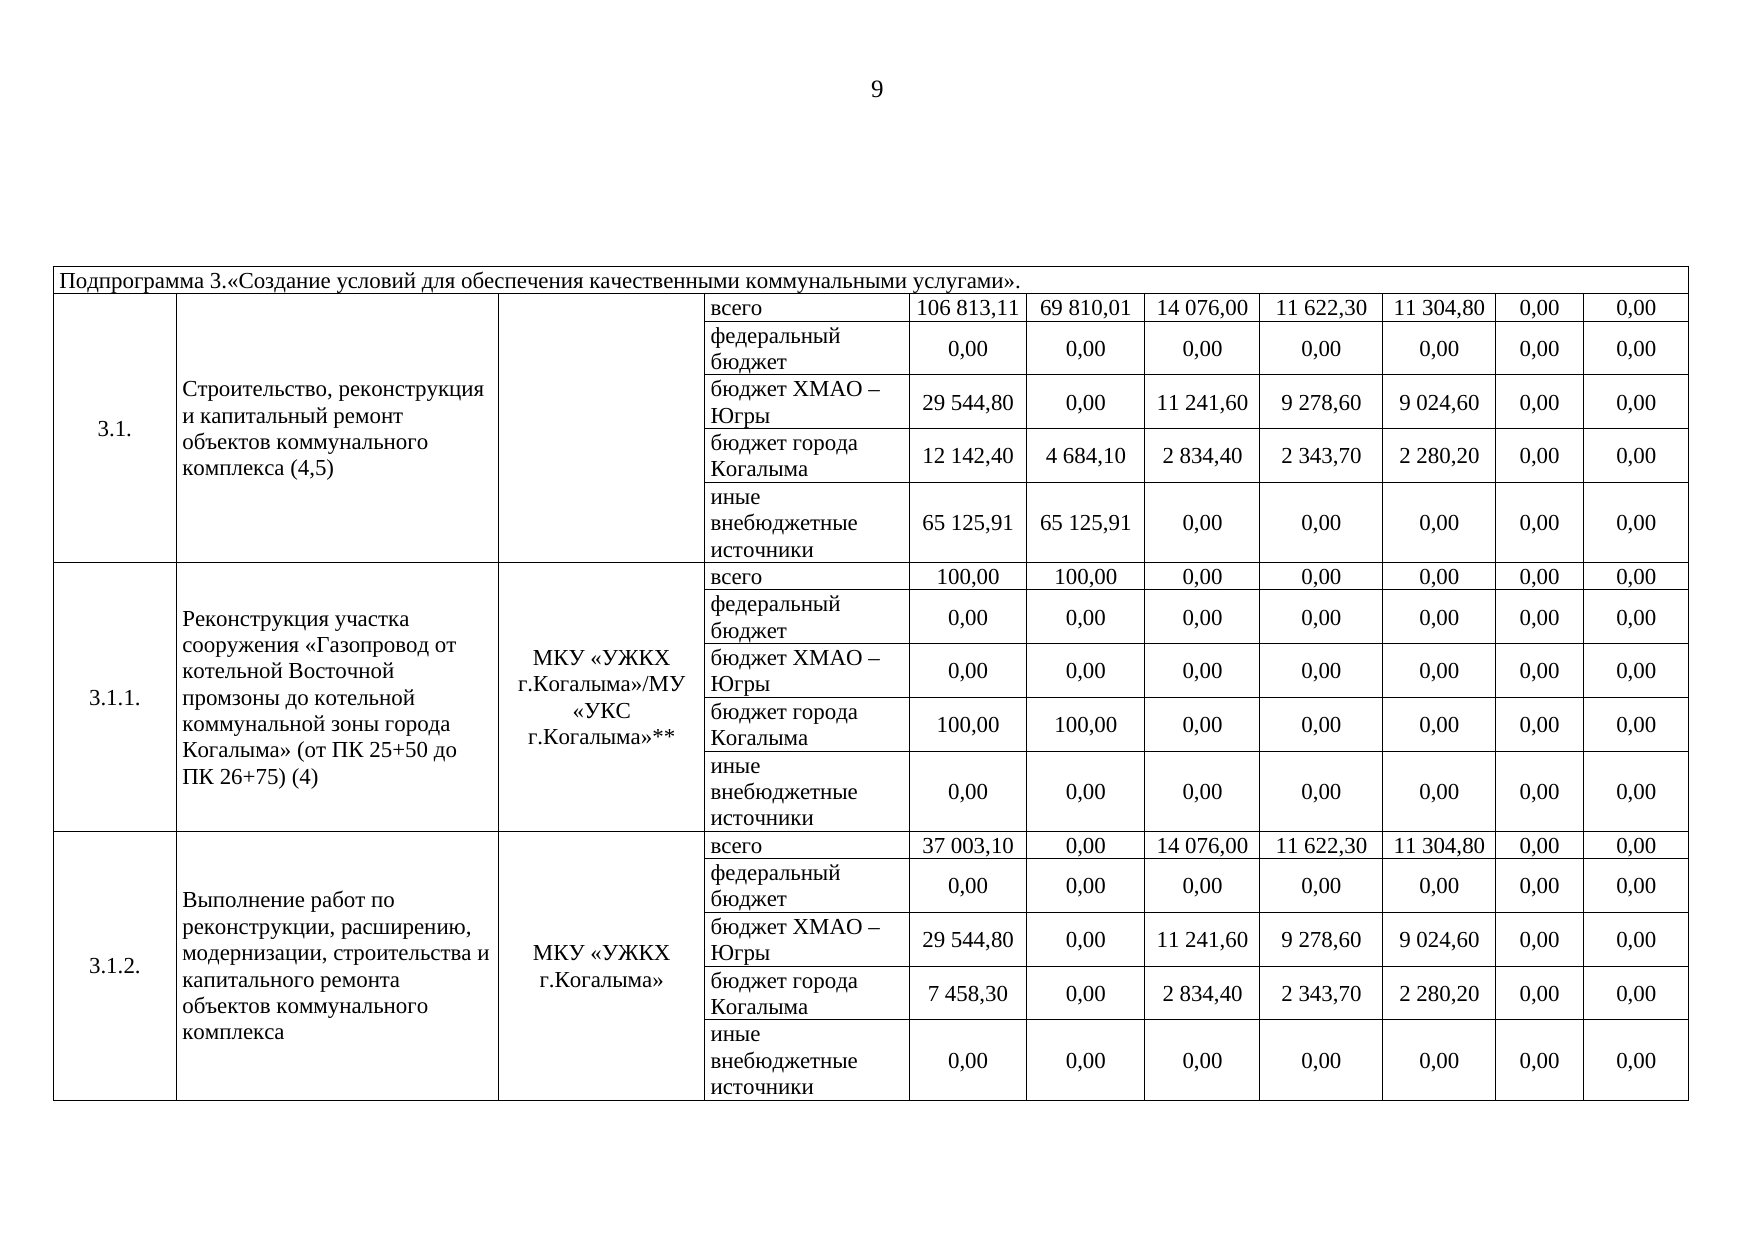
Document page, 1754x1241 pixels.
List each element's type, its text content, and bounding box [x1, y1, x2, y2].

table_cell 2 343,70 [1260, 967, 1382, 1019]
table_cell 0,00 [1145, 752, 1259, 831]
table_cell 0,00 [1027, 1020, 1144, 1099]
table_cell 0,00 [1383, 590, 1495, 643]
table_cell 0,00 [1027, 752, 1144, 831]
table_cell 29 544,80 [910, 375, 1026, 428]
table_cell 11 241,60 [1145, 375, 1259, 428]
table_cell бюджет города Когалыма [705, 429, 909, 482]
table_cell 0,00 [1496, 563, 1583, 589]
table_cell Реконструкция участка сооружения «Газопровод от котельной Восточной промзоны до котельной коммунальной зоны города Когалыма» (от ПК 25+50 до ПК 26+75) (4) [177, 563, 498, 831]
table_cell бюджет города Когалыма [705, 967, 909, 1019]
table_cell 100,00 [1027, 563, 1144, 589]
table_cell 0,00 [1584, 322, 1688, 374]
table_cell 0,00 [910, 859, 1026, 912]
table_cell 12 142,40 [910, 429, 1026, 482]
table_cell 2 280,20 [1383, 429, 1495, 482]
table_cell Выполнение работ по реконструкции, расширению, модернизации, строительства и капитального ремонта объектов коммунального комплекса [177, 832, 498, 1099]
table_cell 0,00 [1584, 563, 1688, 589]
table_cell 0,00 [1383, 859, 1495, 912]
table_cell 0,00 [1496, 967, 1583, 1019]
table_cell 9 024,60 [1383, 913, 1495, 966]
table_cell 0,00 [1496, 375, 1583, 428]
table_cell 0,00 [910, 752, 1026, 831]
table_cell 9 024,60 [1383, 375, 1495, 428]
table_cell 0,00 [1145, 1020, 1259, 1099]
table_cell 2 343,70 [1260, 429, 1382, 482]
table_cell 2 280,20 [1383, 967, 1495, 1019]
table_cell 11 622,30 [1260, 294, 1382, 321]
table_cell 0,00 [1496, 590, 1583, 643]
table_cell 0,00 [1496, 294, 1583, 321]
table_cell 0,00 [1496, 832, 1583, 858]
table_cell 0,00 [1383, 644, 1495, 697]
table_cell 0,00 [1145, 859, 1259, 912]
table_cell 0,00 [910, 644, 1026, 697]
table_cell 0,00 [1260, 563, 1382, 589]
table_cell 0,00 [1145, 322, 1259, 374]
table_cell 0,00 [1260, 483, 1382, 562]
table_cell 14 076,00 [1145, 832, 1259, 858]
table_cell 0,00 [1584, 644, 1688, 697]
table_cell 65 125,91 [1027, 483, 1144, 562]
table_cell 0,00 [1496, 913, 1583, 966]
table_cell 0,00 [1260, 752, 1382, 831]
table_cell бюджет ХМАО – Югры [705, 913, 909, 966]
table_cell 0,00 [910, 1020, 1026, 1099]
table_cell 0,00 [1584, 294, 1688, 321]
table_cell 11 622,30 [1260, 832, 1382, 858]
table_cell МКУ «УЖКХ г.Когалыма»/МУ «УКС г.Когалыма»** [499, 563, 704, 831]
table_cell 0,00 [910, 322, 1026, 374]
table_cell бюджет ХМАО – Югры [705, 644, 909, 697]
table_cell 100,00 [910, 698, 1026, 751]
table_cell 0,00 [1260, 859, 1382, 912]
table_cell 0,00 [1496, 644, 1583, 697]
table_cell 0,00 [1027, 644, 1144, 697]
table_cell 0,00 [1584, 967, 1688, 1019]
table_cell 14 076,00 [1145, 294, 1259, 321]
table_cell всего [705, 832, 909, 858]
table_cell 0,00 [1145, 563, 1259, 589]
table_cell 0,00 [1584, 752, 1688, 831]
table_cell 0,00 [1584, 375, 1688, 428]
table_cell 0,00 [1260, 322, 1382, 374]
table_cell 0,00 [1027, 967, 1144, 1019]
table_cell иные внебюджетные источники [705, 1020, 909, 1099]
table_cell 0,00 [1383, 1020, 1495, 1099]
table_cell 0,00 [1584, 590, 1688, 643]
table_cell 0,00 [1383, 483, 1495, 562]
table_cell 0,00 [1496, 752, 1583, 831]
table_cell 69 810,01 [1027, 294, 1144, 321]
table_cell 100,00 [1027, 698, 1144, 751]
table_header Подпрограмма 3.«Создание условий для обеспечения качественными коммунальными услугами». [54, 267, 1688, 293]
table_cell 0,00 [1027, 913, 1144, 966]
table_cell 0,00 [1383, 752, 1495, 831]
table_cell 0,00 [1584, 1020, 1688, 1099]
table_cell 0,00 [1496, 1020, 1583, 1099]
table_cell 11 304,80 [1383, 294, 1495, 321]
table_cell 4 684,10 [1027, 429, 1144, 482]
table_cell 0,00 [1496, 429, 1583, 482]
table_cell 11 304,80 [1383, 832, 1495, 858]
table_cell 0,00 [1260, 590, 1382, 643]
table_cell 0,00 [1145, 644, 1259, 697]
table_cell 0,00 [1584, 429, 1688, 482]
table_cell 9 278,60 [1260, 375, 1382, 428]
table_cell 0,00 [1027, 832, 1144, 858]
table_cell всего [705, 563, 909, 589]
table_cell 0,00 [1383, 563, 1495, 589]
table_cell 0,00 [1260, 1020, 1382, 1099]
table_cell бюджет ХМАО – Югры [705, 375, 909, 428]
table_cell 0,00 [1145, 590, 1259, 643]
table_cell МКУ «УЖКХ г.Когалыма» [499, 832, 704, 1099]
table_cell 2 834,40 [1145, 967, 1259, 1019]
table_cell 0,00 [1584, 832, 1688, 858]
table_cell 0,00 [1496, 698, 1583, 751]
table_cell 0,00 [1260, 644, 1382, 697]
table_cell 0,00 [1383, 322, 1495, 374]
table_cell 106 813,11 [910, 294, 1026, 321]
table_cell 0,00 [1496, 483, 1583, 562]
table_cell всего [705, 294, 909, 321]
table_cell 0,00 [1027, 375, 1144, 428]
table_cell 7 458,30 [910, 967, 1026, 1019]
table_cell 0,00 [1383, 698, 1495, 751]
table_cell 0,00 [1584, 913, 1688, 966]
table_cell 0,00 [1260, 698, 1382, 751]
table_cell 0,00 [1027, 859, 1144, 912]
table_cell 29 544,80 [910, 913, 1026, 966]
table_cell бюджет города Когалыма [705, 698, 909, 751]
table_cell федеральный бюджет [705, 590, 909, 643]
table_cell 3.1.1. [54, 563, 176, 831]
table_cell 0,00 [1496, 322, 1583, 374]
table_cell 0,00 [910, 590, 1026, 643]
table_cell 0,00 [1145, 698, 1259, 751]
table_cell 11 241,60 [1145, 913, 1259, 966]
table_cell 3.1. [54, 294, 176, 562]
table_cell 3.1.2. [54, 832, 176, 1099]
table_cell федеральный бюджет [705, 859, 909, 912]
table_cell 0,00 [1027, 590, 1144, 643]
table_cell 37 003,10 [910, 832, 1026, 858]
table_cell [499, 294, 704, 562]
table_cell 2 834,40 [1145, 429, 1259, 482]
table_cell 9 278,60 [1260, 913, 1382, 966]
table_cell 0,00 [1584, 698, 1688, 751]
table_cell федеральный бюджет [705, 322, 909, 374]
table_cell Строительство, реконструкция и капитальный ремонт объектов коммунального комплекса (4,5) [177, 294, 498, 562]
table_cell иные внебюджетные источники [705, 752, 909, 831]
table_cell 0,00 [1584, 483, 1688, 562]
table_cell иные внебюджетные источники [705, 483, 909, 562]
table_cell 65 125,91 [910, 483, 1026, 562]
table_cell 0,00 [1496, 859, 1583, 912]
table_cell 0,00 [1145, 483, 1259, 562]
table_cell 100,00 [910, 563, 1026, 589]
table_cell 0,00 [1027, 322, 1144, 374]
table_cell 0,00 [1584, 859, 1688, 912]
